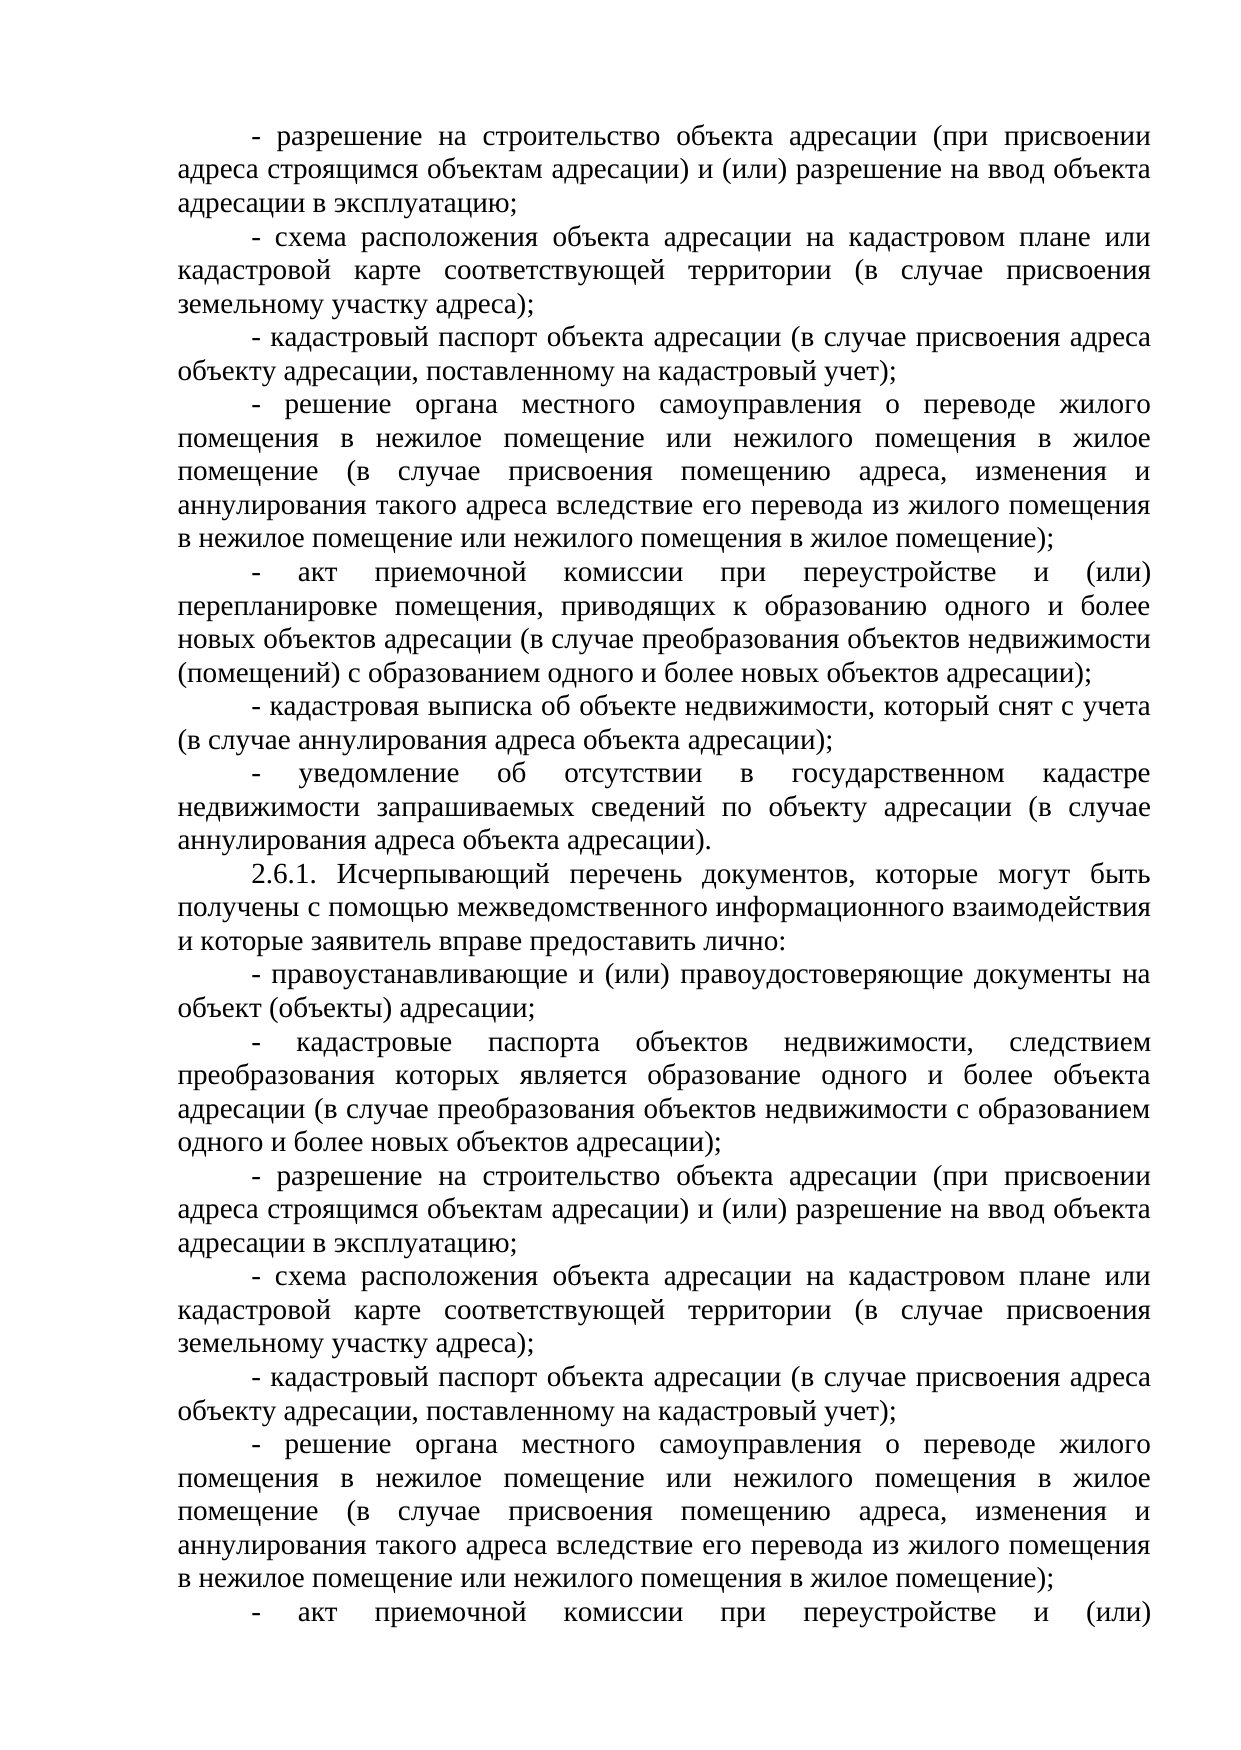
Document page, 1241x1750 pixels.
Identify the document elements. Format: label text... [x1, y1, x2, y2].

text - разрешение на строительство объекта адресации (при присвоении адреса строящимся объектам адресации) и (или) разрешение на ввод объекта адресации в эксплуатацию; [177, 1158, 1152, 1258]
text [177, 1594, 1152, 1627]
text - разрешение на строительство объекта адресации (при присвоении адреса строящимся объектам адресации) и (или) разрешение на ввод объекта адресации в эксплуатацию; [177, 118, 1152, 219]
text - кадастровый паспорт объекта адресации (в случае присвоения адреса объекту адресации, поставленному на кадастровый учет); [177, 319, 1152, 386]
text - схема расположения объекта адресации на кадастровом плане или кадастровой карте соответствующей территории (в случае присвоения земельному участку адреса); [177, 1258, 1152, 1359]
text - схема расположения объекта адресации на кадастровом плане или кадастровой карте соответствующей территории (в случае присвоения земельному участку адреса); [177, 219, 1152, 319]
text - кадастровая выписка об объекте недвижимости, который снят с учета (в случае аннулирования адреса объекта адресации); [177, 688, 1152, 755]
text 2.6.1. Исчерпывающий перечень документов, которые могут быть получены с помощью межведомственного информационного взаимодействия и которые заявитель вправе предоставить лично: [177, 856, 1152, 957]
text - правоустанавливающие и (или) правоудостоверяющие документы на объект (объекты) адресации; [177, 957, 1152, 1024]
text - кадастровые паспорта объектов недвижимости, следствием преобразования которых является образование одного и более объекта адресации (в случае преобразования объектов недвижимости с образованием одного и более новых объектов адресации); [177, 1024, 1152, 1158]
text - уведомление об отсутствии в государственном кадастре недвижимости запрашиваемых сведений по объекту адресации (в случае аннулирования адреса объекта адресации). [177, 755, 1152, 856]
text - решение органа местного самоуправления о переводе жилого помещения в нежилое помещение или нежилого помещения в жилое помещение (в случае присвоения помещению адреса, изменения и аннулирования такого адреса вследствие его перевода из жилого помещения в нежилое помещение или нежилого помещения в жилое помещение); [177, 386, 1152, 554]
text - кадастровый паспорт объекта адресации (в случае присвоения адреса объекту адресации, поставленному на кадастровый учет); [177, 1359, 1152, 1426]
text - решение органа местного самоуправления о переводе жилого помещения в нежилое помещение или нежилого помещения в жилое помещение (в случае присвоения помещению адреса, изменения и аннулирования такого адреса вследствие его перевода из жилого помещения в нежилое помещение или нежилого помещения в жилое помещение); [177, 1426, 1152, 1594]
